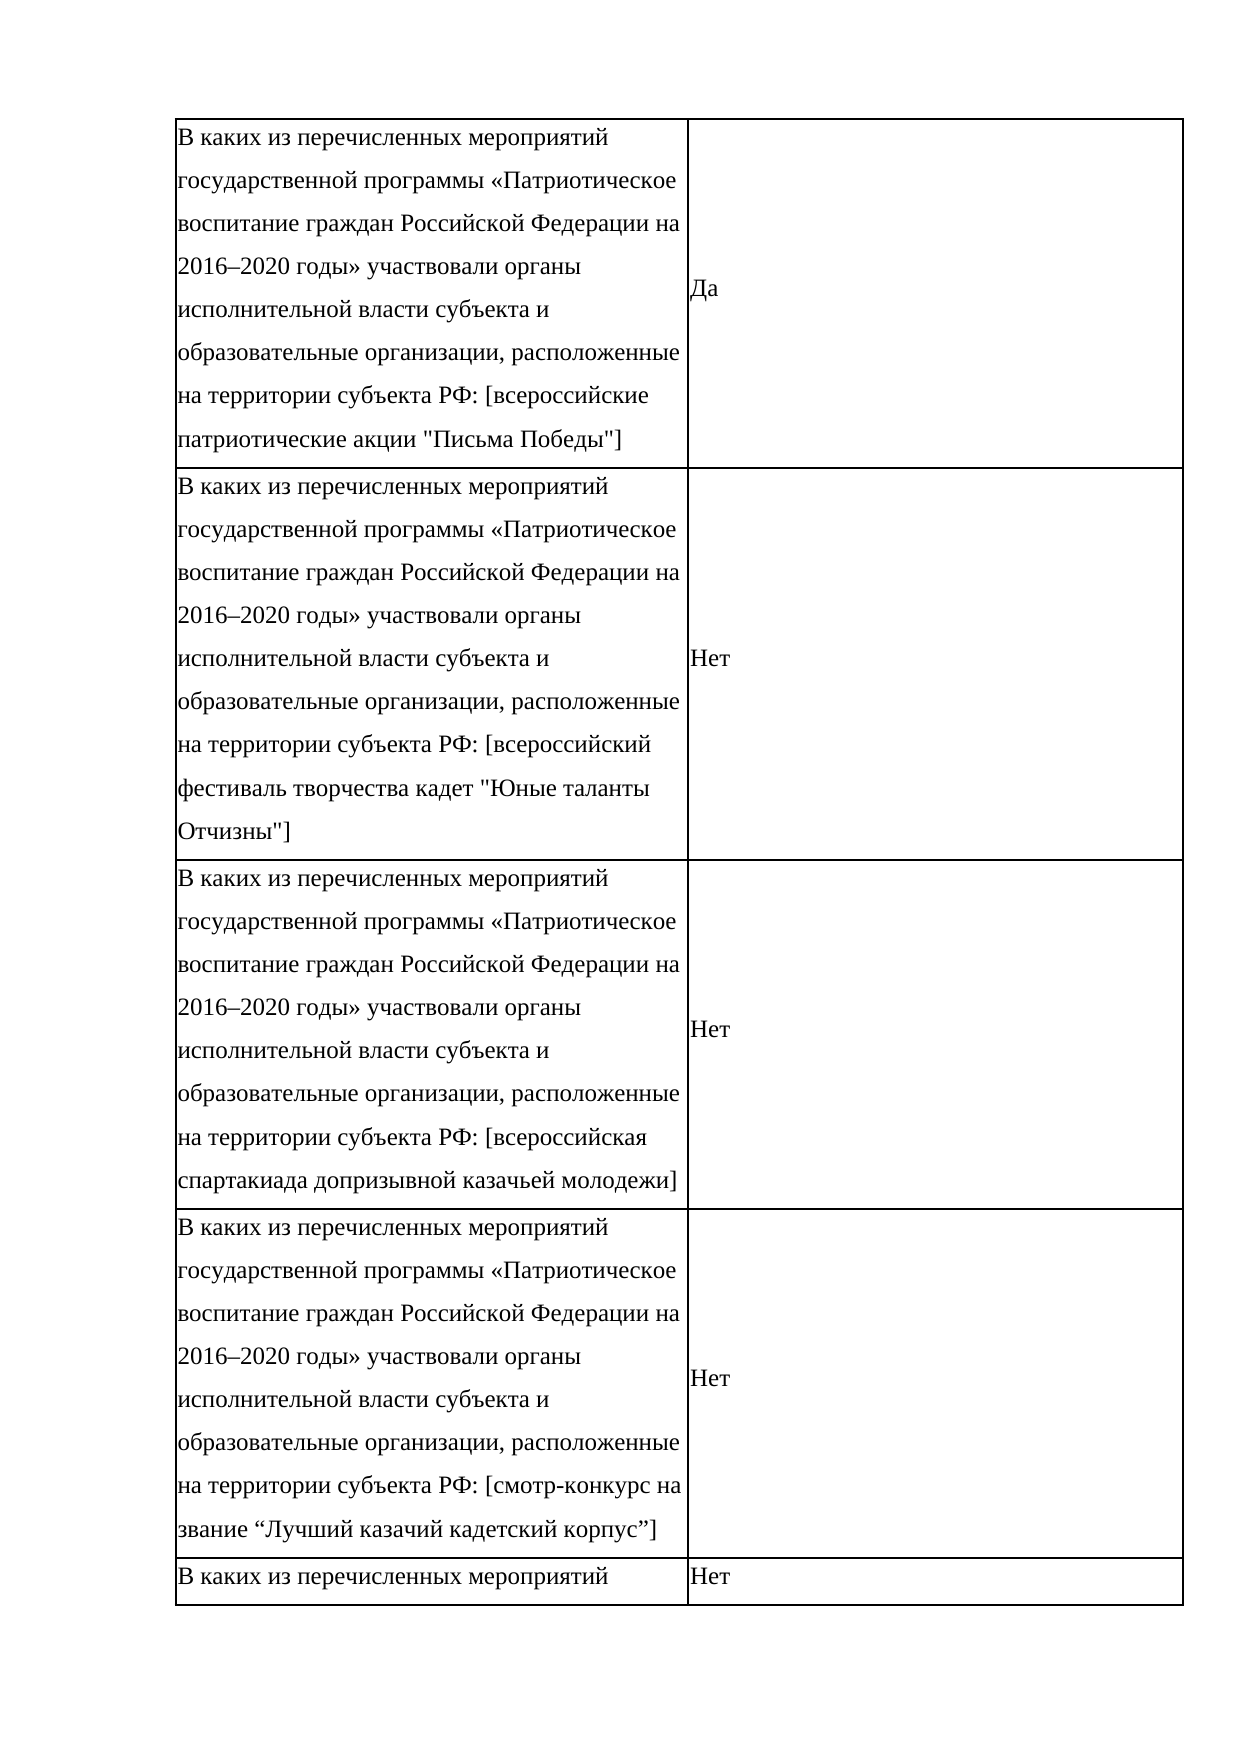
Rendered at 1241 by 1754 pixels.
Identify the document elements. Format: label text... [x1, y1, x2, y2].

table_cell Нет [689, 469, 1182, 859]
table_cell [177, 1559, 687, 1604]
table_cell В каких из перечисленных мероприятий государственной программы «Патриотическое воспитание граждан Российской Федерации на 2016–2020 годы» участвовали органы исполнительной власти субъекта и образовательные организации, расположенные на территории субъекта РФ: [всероссийская спартакиада допризывной казачьей молодежи] [177, 861, 687, 1208]
table_cell Нет [689, 861, 1182, 1208]
table_cell В каких из перечисленных мероприятий государственной программы «Патриотическое воспитание граждан Российской Федерации на 2016–2020 годы» участвовали органы исполнительной власти субъекта и образовательные организации, расположенные на территории субъекта РФ: [всероссийский фестиваль творчества кадет "Юные таланты Отчизны"] [177, 469, 687, 859]
table_cell Нет [689, 1210, 1182, 1557]
table_cell Да [689, 120, 1182, 467]
table_cell В каких из перечисленных мероприятий государственной программы «Патриотическое воспитание граждан Российской Федерации на 2016–2020 годы» участвовали органы исполнительной власти субъекта и образовательные организации, расположенные на территории субъекта РФ: [смотр-конкурс на звание “Лучший казачий кадетский корпус”] [177, 1210, 687, 1557]
table_cell В каких из перечисленных мероприятий государственной программы «Патриотическое воспитание граждан Российской Федерации на 2016–2020 годы» участвовали органы исполнительной власти субъекта и образовательные организации, расположенные на территории субъекта РФ: [всероссийские патриотические акции "Письма Победы"] [177, 120, 687, 467]
table_cell Нет [689, 1559, 1182, 1604]
